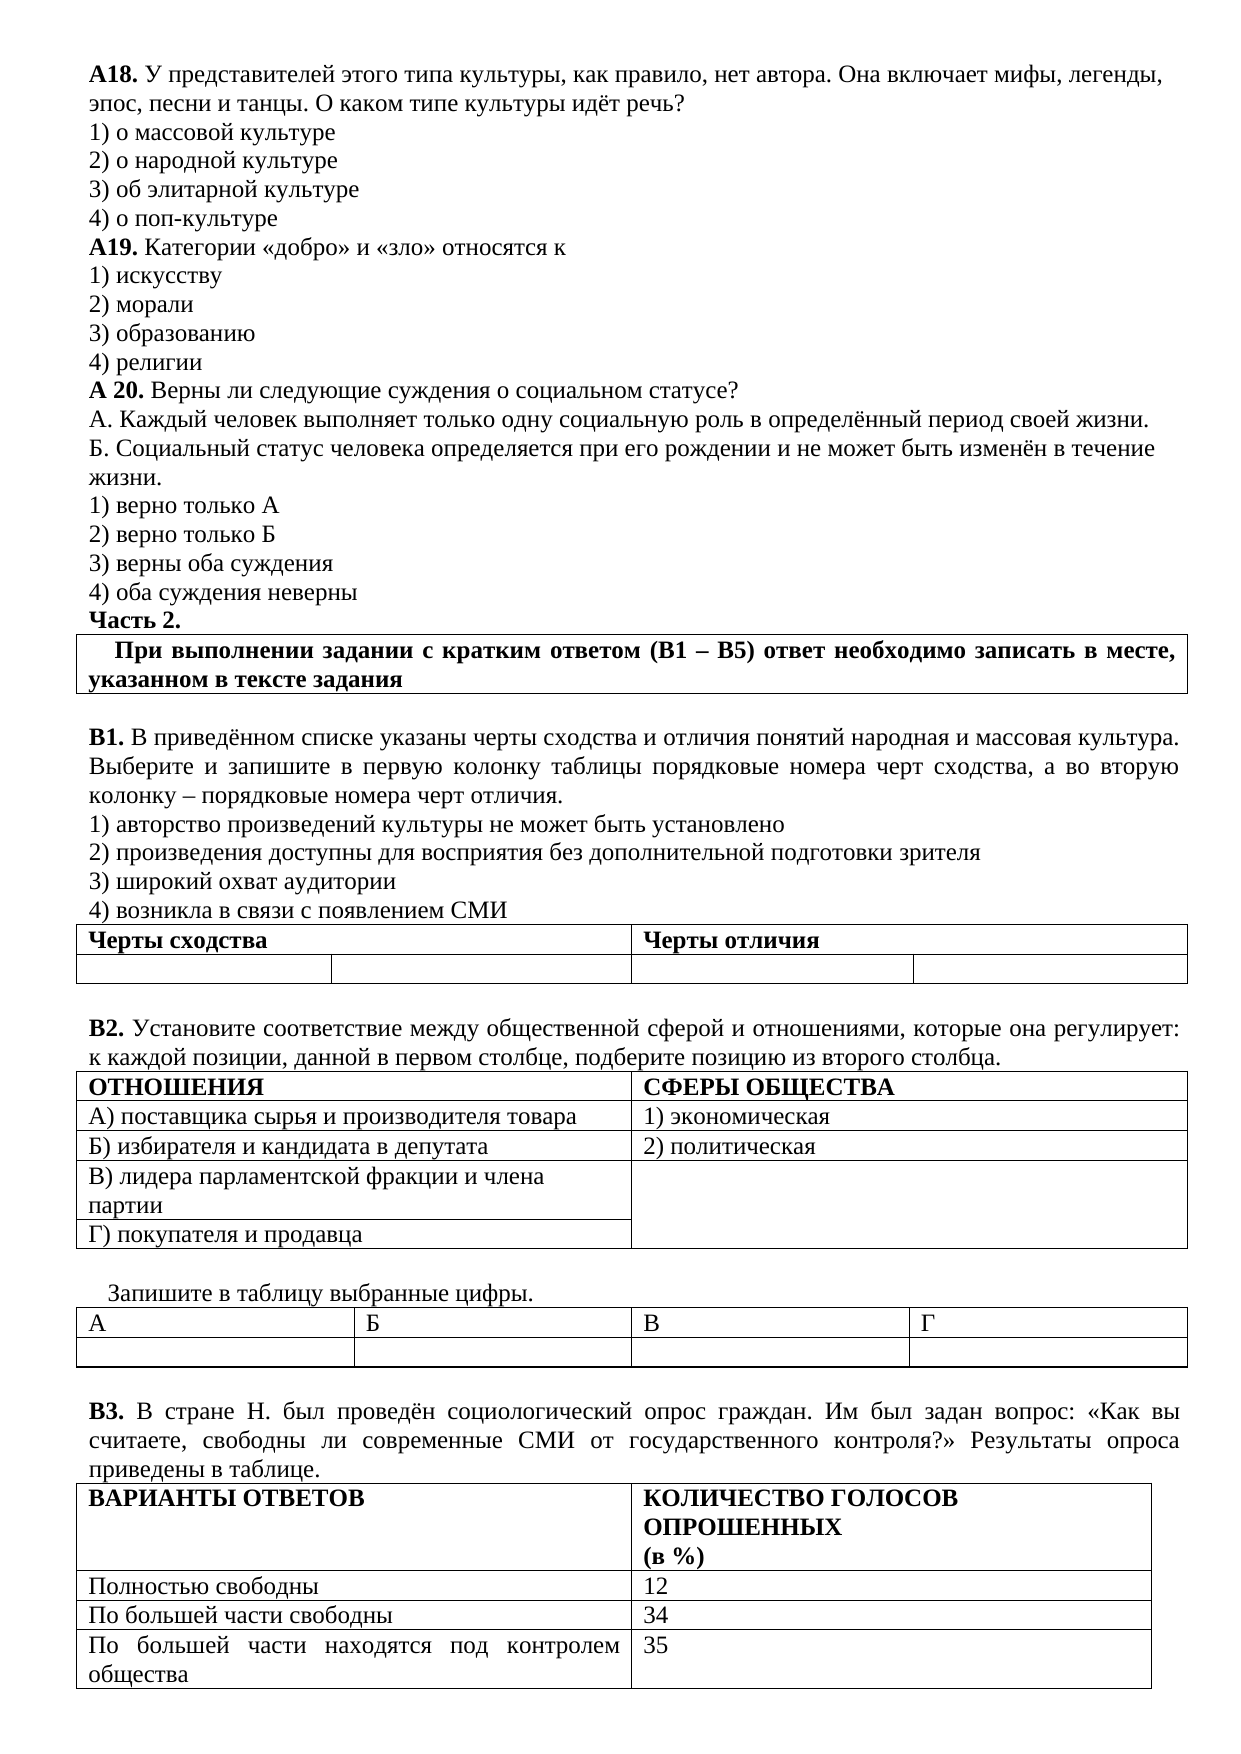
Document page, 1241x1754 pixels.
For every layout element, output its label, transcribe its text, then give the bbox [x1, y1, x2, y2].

table_cell В) лидера парламентской фракции и члена партии [77, 1161, 631, 1218]
text А19. Категории «добро» и «зло» относятся к [89, 232, 1181, 260]
table_cell 12 [632, 1571, 1151, 1599]
table_header Г [910, 1308, 1187, 1337]
table_cell 35 [632, 1630, 1151, 1688]
table_cell [910, 1338, 1187, 1366]
table_header При выполнении задании с кратким ответом (В1 – В5) ответ необходимо записать в месте, указанном в тексте задания [77, 635, 1187, 693]
text А 20. Верны ли следующие суждения о социальном статусе? [89, 375, 1181, 404]
text Запишите в таблицу выбранные цифры. [89, 1278, 1181, 1307]
table_header СФЕРЫ ОБЩЕСТВА [632, 1072, 1187, 1100]
table_cell [355, 1338, 631, 1366]
table_cell [914, 955, 1187, 983]
table_cell [632, 1161, 1187, 1248]
text Часть 2. [89, 605, 1181, 634]
text 3) об элитарной культуре [89, 174, 1181, 203]
table_cell По большей части свободны [77, 1601, 631, 1629]
table_header А [77, 1308, 354, 1337]
text 3) образованию [89, 318, 1181, 347]
table_cell [77, 1338, 354, 1366]
text 4) оба суждения неверны [89, 577, 1181, 605]
text В1. В приведённом списке указаны черты сходства и отличия понятий народная и массовая культура. Выберите и запишите в первую колонку таблицы порядковые номера черт сходства, а во вторую колонку – порядковые номера черт отличия. [89, 722, 1181, 809]
table_cell 1) экономическая [632, 1101, 1187, 1130]
text В2. Установите соответствие между общественной сферой и отношениями, которые она регулирует: к каждой позиции, данной в первом столбце, подберите позицию из второго столбца. [89, 1013, 1181, 1071]
table_cell Г) покупателя и продавца [77, 1220, 631, 1248]
table_header В [632, 1308, 909, 1337]
text Б. Социальный статус человека определяется при его рождении и не может быть изменён в течение жизни. [89, 433, 1181, 490]
table_header КОЛИЧЕСТВО ГОЛОСОВ ОПРОШЕННЫХ (в %) [632, 1484, 1151, 1570]
table_cell [632, 955, 913, 983]
text 1) верно только А [89, 490, 1181, 519]
text 2) о народной культуре [89, 145, 1181, 174]
text А18. У представителей этого типа культуры, как правило, нет автора. Она включает мифы, легенды, эпос, песни и танцы. О каком типе культуры идёт речь? [89, 59, 1181, 117]
table_cell 34 [632, 1601, 1151, 1629]
table_cell [632, 1338, 909, 1366]
text 1) о массовой культуре [89, 117, 1181, 145]
table_cell [332, 955, 631, 983]
text 2) произведения доступны для восприятия без дополнительной подготовки зрителя [89, 837, 1181, 866]
table_header ВАРИАНТЫ ОТВЕТОВ [77, 1484, 631, 1570]
table_header Б [355, 1308, 631, 1337]
text В3. В стране Н. был проведён социологический опрос граждан. Им был задан вопрос: «Как вы считаете, свободны ли современные СМИ от государственного контроля?» Результаты опроса приведены в таблице. [89, 1396, 1181, 1482]
text 1) искусству [89, 260, 1181, 289]
table_cell 2) политическая [632, 1131, 1187, 1160]
text 1) авторство произведений культуры не может быть установлено [89, 809, 1181, 837]
text 3) верны оба суждения [89, 548, 1181, 577]
table_cell [77, 955, 331, 983]
table_cell А) поставщика сырья и производителя товара [77, 1101, 631, 1130]
table_cell Полностью свободны [77, 1571, 631, 1599]
text 3) широкий охват аудитории [89, 866, 1181, 895]
table_header ОТНОШЕНИЯ [77, 1072, 631, 1100]
text 4) возникла в связи с появлением СМИ [89, 895, 1181, 924]
text А. Каждый человек выполняет только одну социальную роль в определённый период своей жизни. [89, 404, 1181, 433]
text 4) религии [89, 347, 1181, 375]
table_cell По большей части находятся под контролем общества [77, 1630, 631, 1688]
table_header Черты отличия [632, 925, 1187, 953]
table_header Черты сходства [77, 925, 631, 953]
text 2) верно только Б [89, 519, 1181, 548]
text 2) морали [89, 289, 1181, 318]
text 4) о поп-культуре [89, 203, 1181, 232]
table_cell Б) избирателя и кандидата в депутата [77, 1131, 631, 1160]
